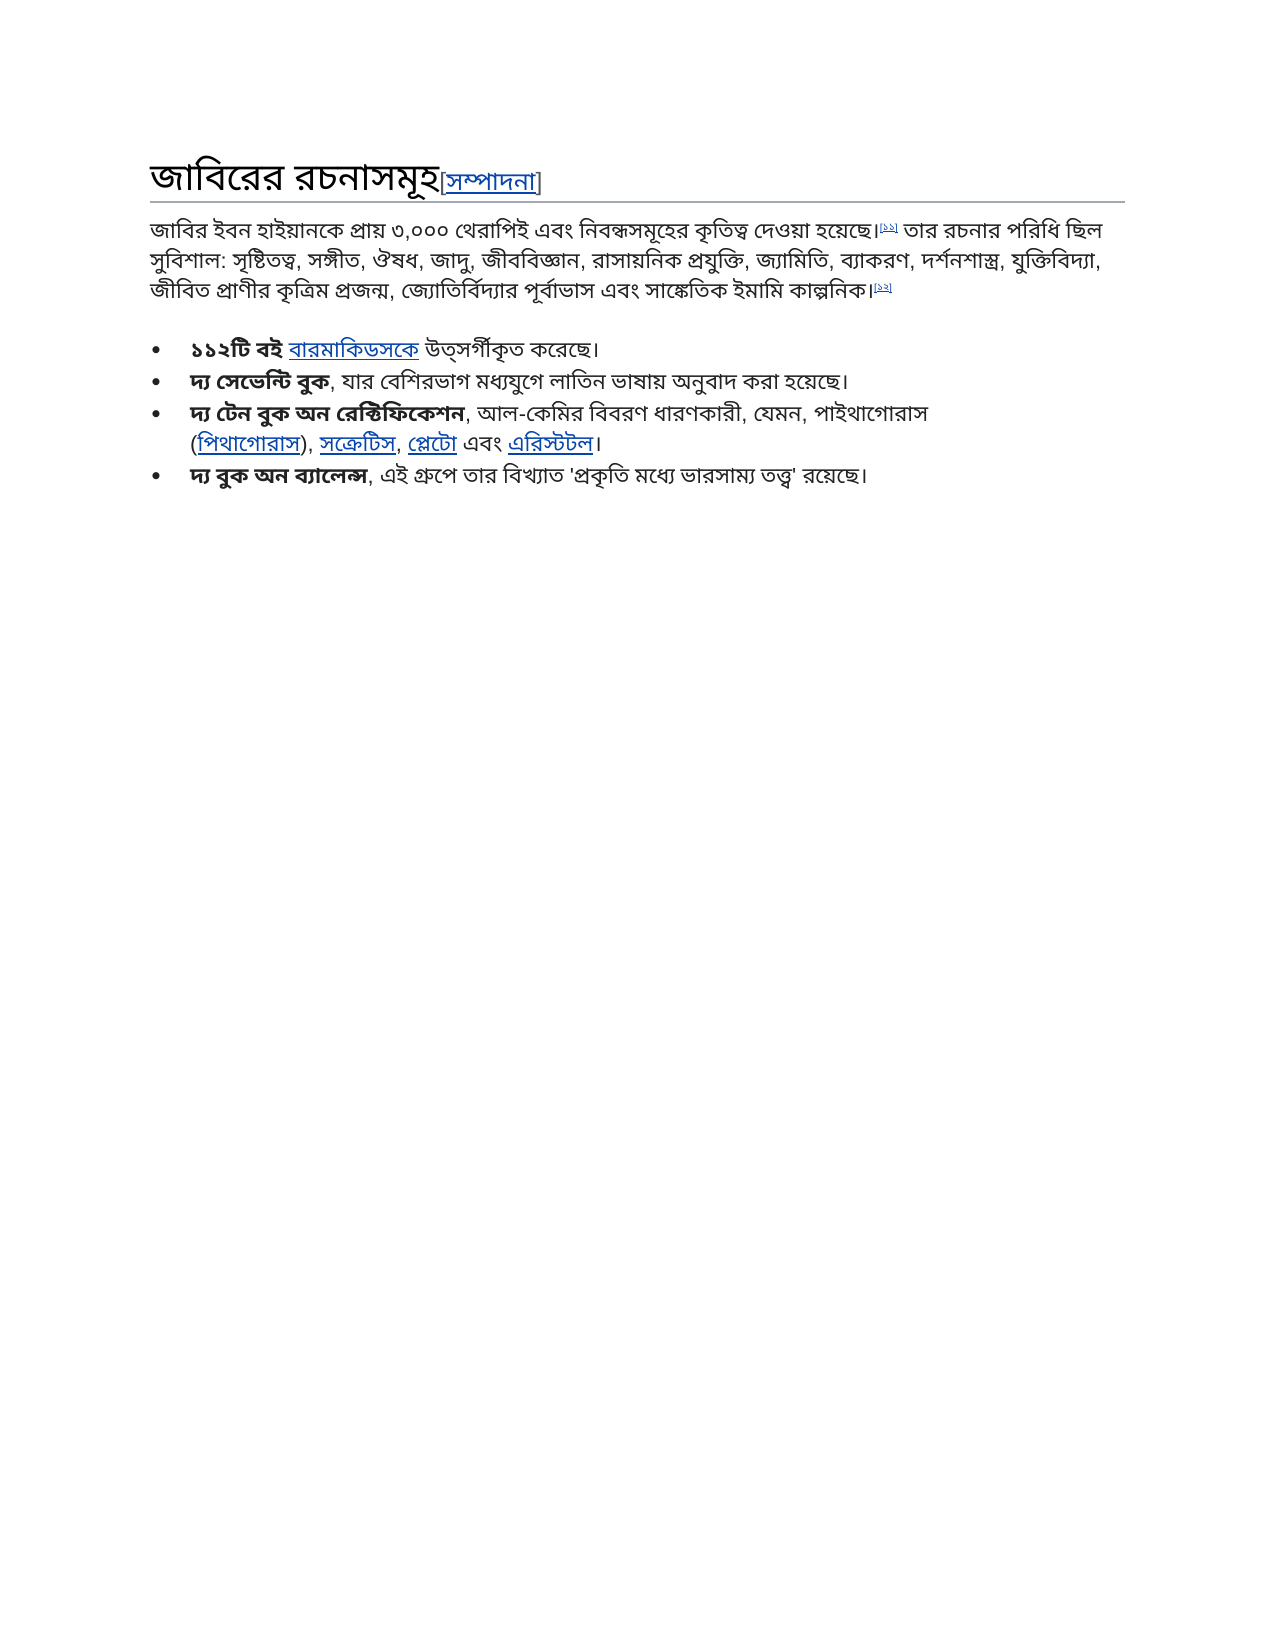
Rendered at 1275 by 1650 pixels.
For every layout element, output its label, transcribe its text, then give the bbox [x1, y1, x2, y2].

list দ্য বুক অন ব্যালেন্স, এই গ্রুপে তার বিখ্যাত 'প্রকৃতি মধ্যে ভারসাম্য তত্ত্ব' রয়েছে। [152, 460, 1125, 490]
subtitle জাবিরের রচনাসমূহ[সম্পাদনা] [150, 150, 1125, 201]
text জাবির ইবন হাইয়ানকে প্রায় ৩,০০০ থেরাপিই এবং নিবন্ধসমূহের কৃতিত্ব দেওয়া হয়েছে।[১১] তার রচনার পরিধি ছিল সুবিশাল: সৃষ্টিতত্ব, সঙ্গীত, ঔষধ, জাদু, জীববিজ্ঞান, রাসায়নিক প্রযুক্তি, জ্যামিতি, ব্যাকরণ, দর্শনশাস্ত্র, যুক্তিবিদ্যা, জীবিত প্রাণীর কৃত্রিম প্রজন্ম, জ্যোতির্বিদ্যার পূর্বাভাস এবং সাঙ্কেতিক ইমামি কাল্পনিক।[১২] [150, 215, 1125, 304]
list দ্য টেন বুক অন রেক্টিফিকেশন, আল-কেমির বিবরণ ধারণকারী, যেমন, পাইথাগোরাস (পিথাগোরাস), সক্রেটিস, প্লেটো এবং এরিস্টটল। [152, 398, 1125, 458]
list দ্য সেভেন্টি বুক, যার বেশিরভাগ মধ্যযুগে লাতিন ভাষায় অনুবাদ করা হয়েছে। [152, 366, 1125, 396]
list ১১২টি বই বারমাকিডসকে উত্সর্গীকৃত করেছে। [152, 334, 1125, 363]
